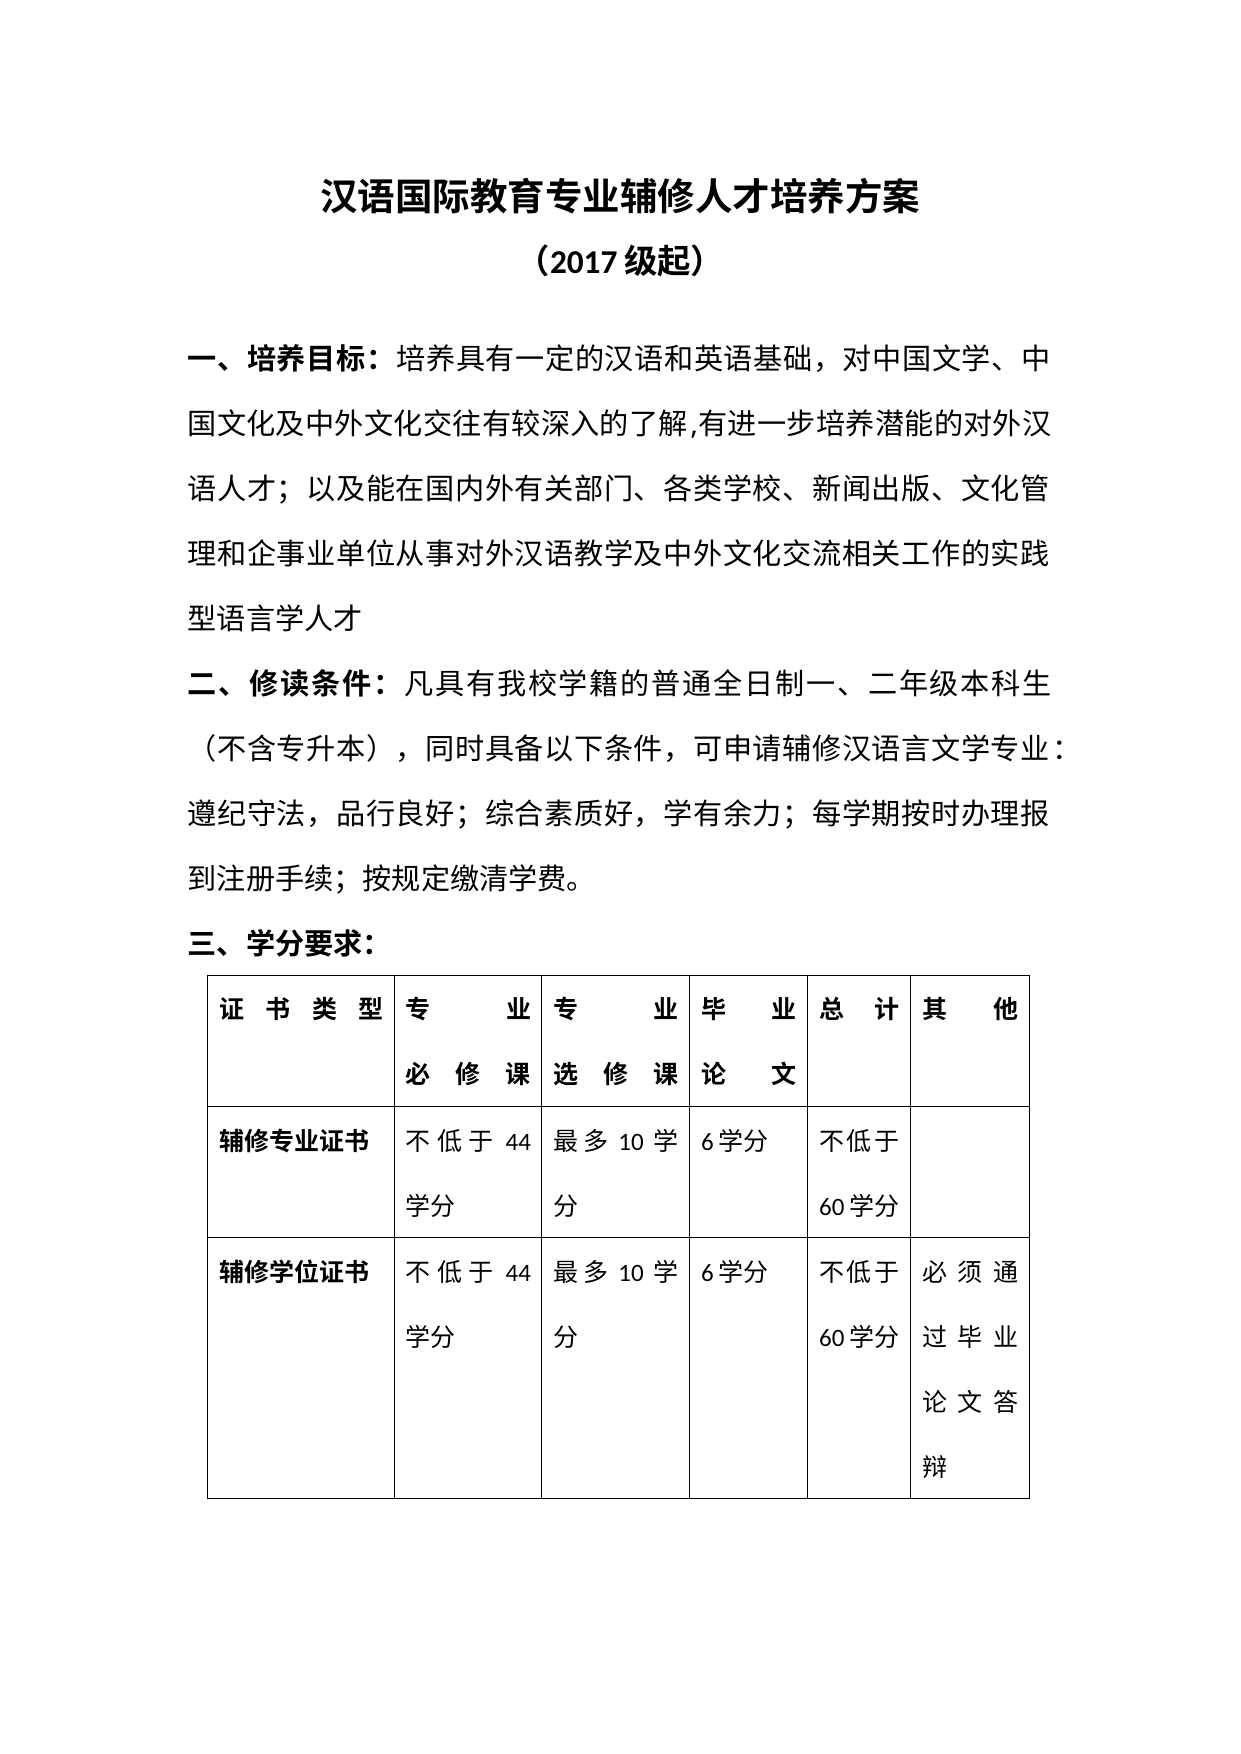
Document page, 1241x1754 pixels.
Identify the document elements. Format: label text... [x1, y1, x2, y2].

table_cell 6学分 [690, 1238, 807, 1498]
table_cell 不低于44学分 [395, 1238, 541, 1498]
table_cell 不低于44学分 [395, 1107, 541, 1237]
text 三、学分要求： [187, 909, 1053, 974]
table_cell 不低于60学分 [808, 1238, 910, 1498]
text 二、修读条件：凡具有我校学籍的普通全日制一、二年级本科生（不含专升本），同时具备以下条件，可申请辅修汉语言文学专业：遵纪守法，品行良好；综合素质好，学有余力；每学期按时办理报到注册手续；按规定缴清学费。 [187, 649, 1053, 909]
table_cell 辅修学位证书 [208, 1238, 394, 1498]
text （2017级起） [187, 227, 1053, 292]
table_cell 6学分 [690, 1107, 807, 1237]
table_cell 不低于60学分 [808, 1107, 910, 1237]
table_header 专业 选修课 [542, 976, 689, 1106]
text 一、培养目标：培养具有一定的汉语和英语基础，对中国文学、中国文化及中外文化交往有较深入的了解,有进一步培养潜能的对外汉语人才；以及能在国内外有关部门、各类学校、新闻出版、文化管理和企事业单位从事对外汉语教学及中外文化交流相关工作的实践型语言学人才 [187, 324, 1053, 649]
table_cell 最多10学分 [542, 1107, 689, 1237]
text 汉语国际教育专业辅修人才培养方案 [187, 162, 1053, 227]
table_header 毕业 论文 [690, 976, 807, 1106]
table_header 证书类型 [208, 976, 394, 1106]
table_header 总计 [808, 976, 910, 1106]
table_header 专业 必修课 [395, 976, 541, 1106]
table_cell [911, 1107, 1029, 1237]
table_cell 辅修专业证书 [208, 1107, 394, 1237]
table_header 其他 [911, 976, 1029, 1106]
table_cell 必须通过毕业论文答辩 [911, 1238, 1029, 1498]
table_cell 最多10学分 [542, 1238, 689, 1498]
